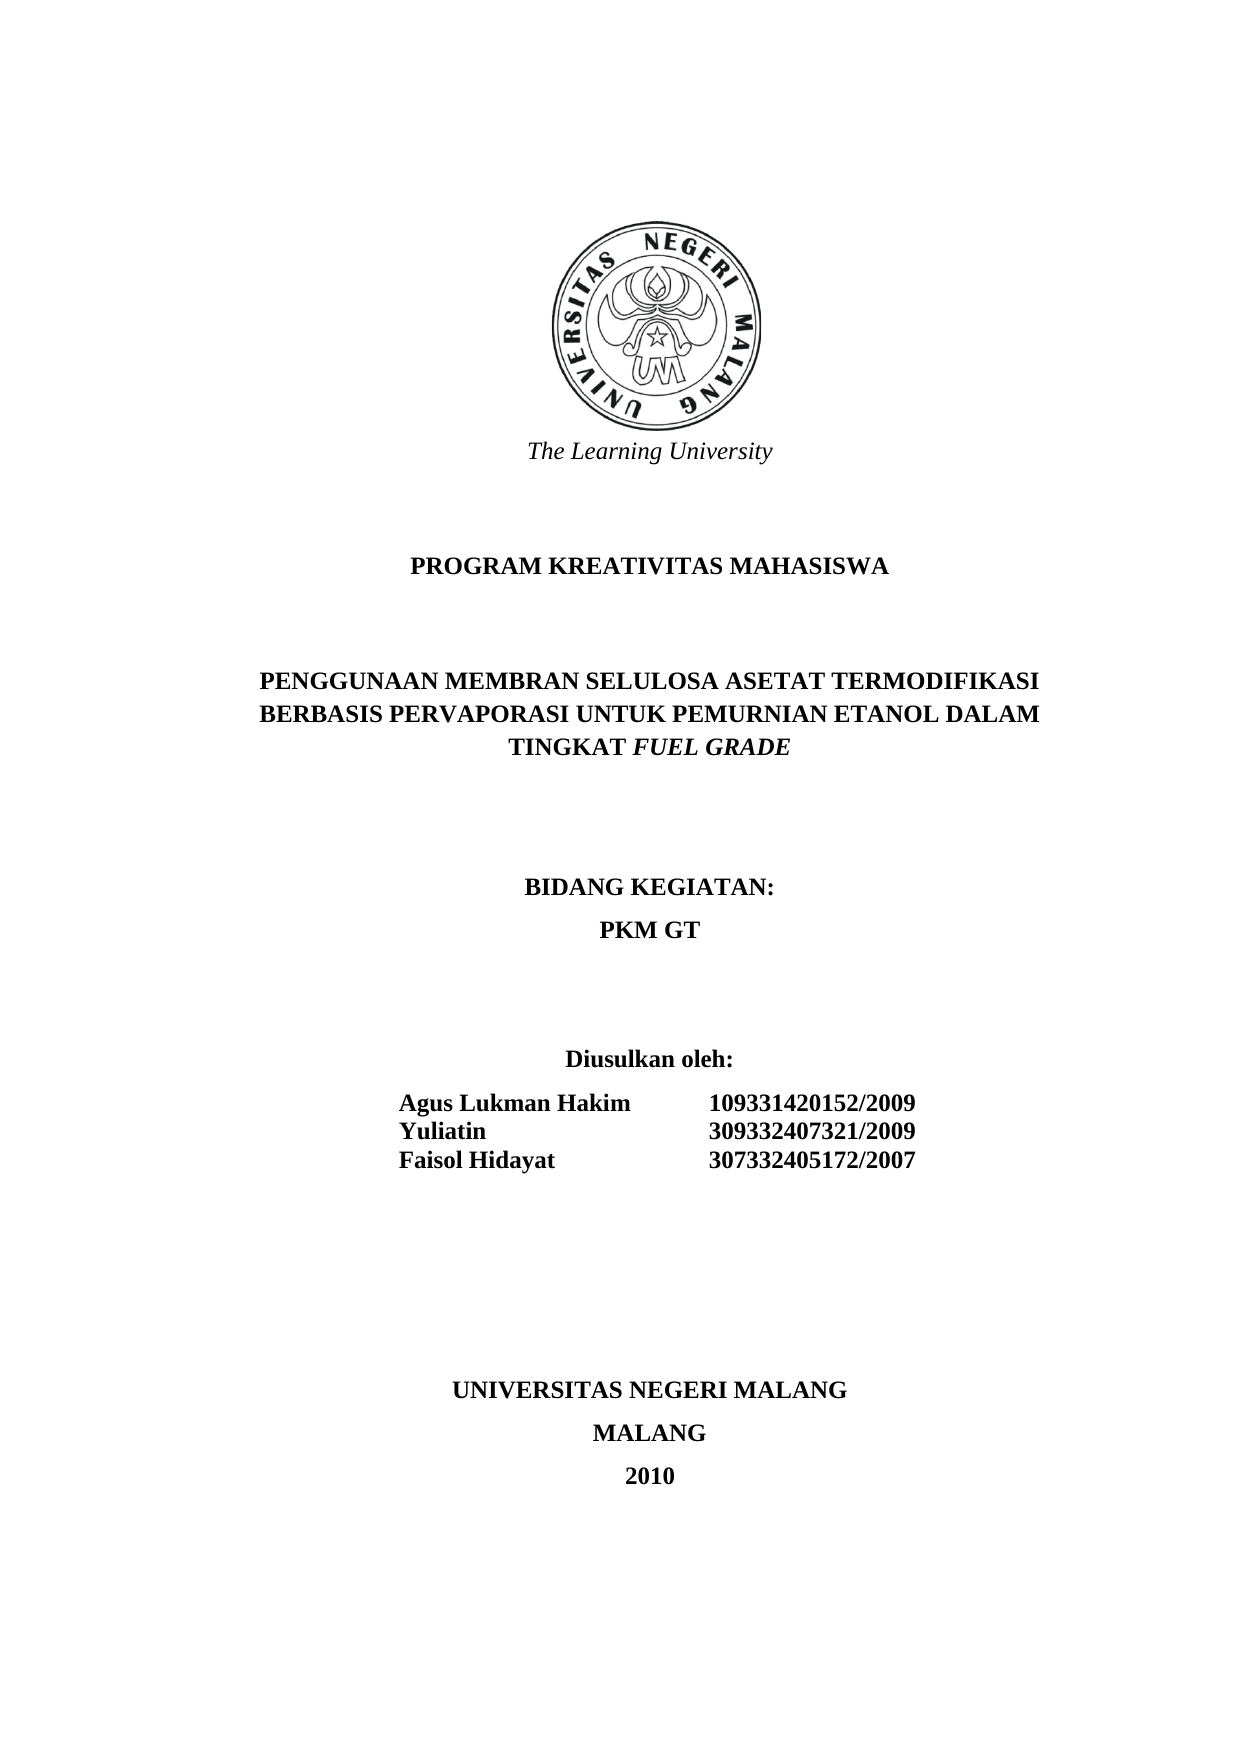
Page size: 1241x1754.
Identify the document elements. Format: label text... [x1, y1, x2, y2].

text PROGRAM KREATIVITAS MAHASISWA [236, 551, 1063, 580]
text Agus Lukman Hakim 109331420152/2009 [236, 1088, 1063, 1116]
picture [551, 221, 762, 431]
text PENGGUNAAN MEMBRAN SELULOSA ASETAT TERMODIFIKASI BERBASIS PERVAPORASI UNTUK PEMURNIAN ETANOL DALAM TINGKAT FUEL GRADE [236, 666, 1063, 761]
text Diusulkan oleh: [236, 1044, 1063, 1073]
text Yuliatin 309332407321/2009 [236, 1116, 1063, 1145]
text Faisol Hidayat 307332405172/2007 [236, 1145, 1063, 1174]
text PKM GT [236, 915, 1063, 944]
text 2010 [236, 1461, 1063, 1490]
text UNIVERSITAS NEGERI MALANG [236, 1375, 1063, 1404]
text MALANG [236, 1418, 1063, 1447]
text BIDANG KEGIATAN: [236, 872, 1063, 901]
text The Learning University [236, 436, 1063, 465]
